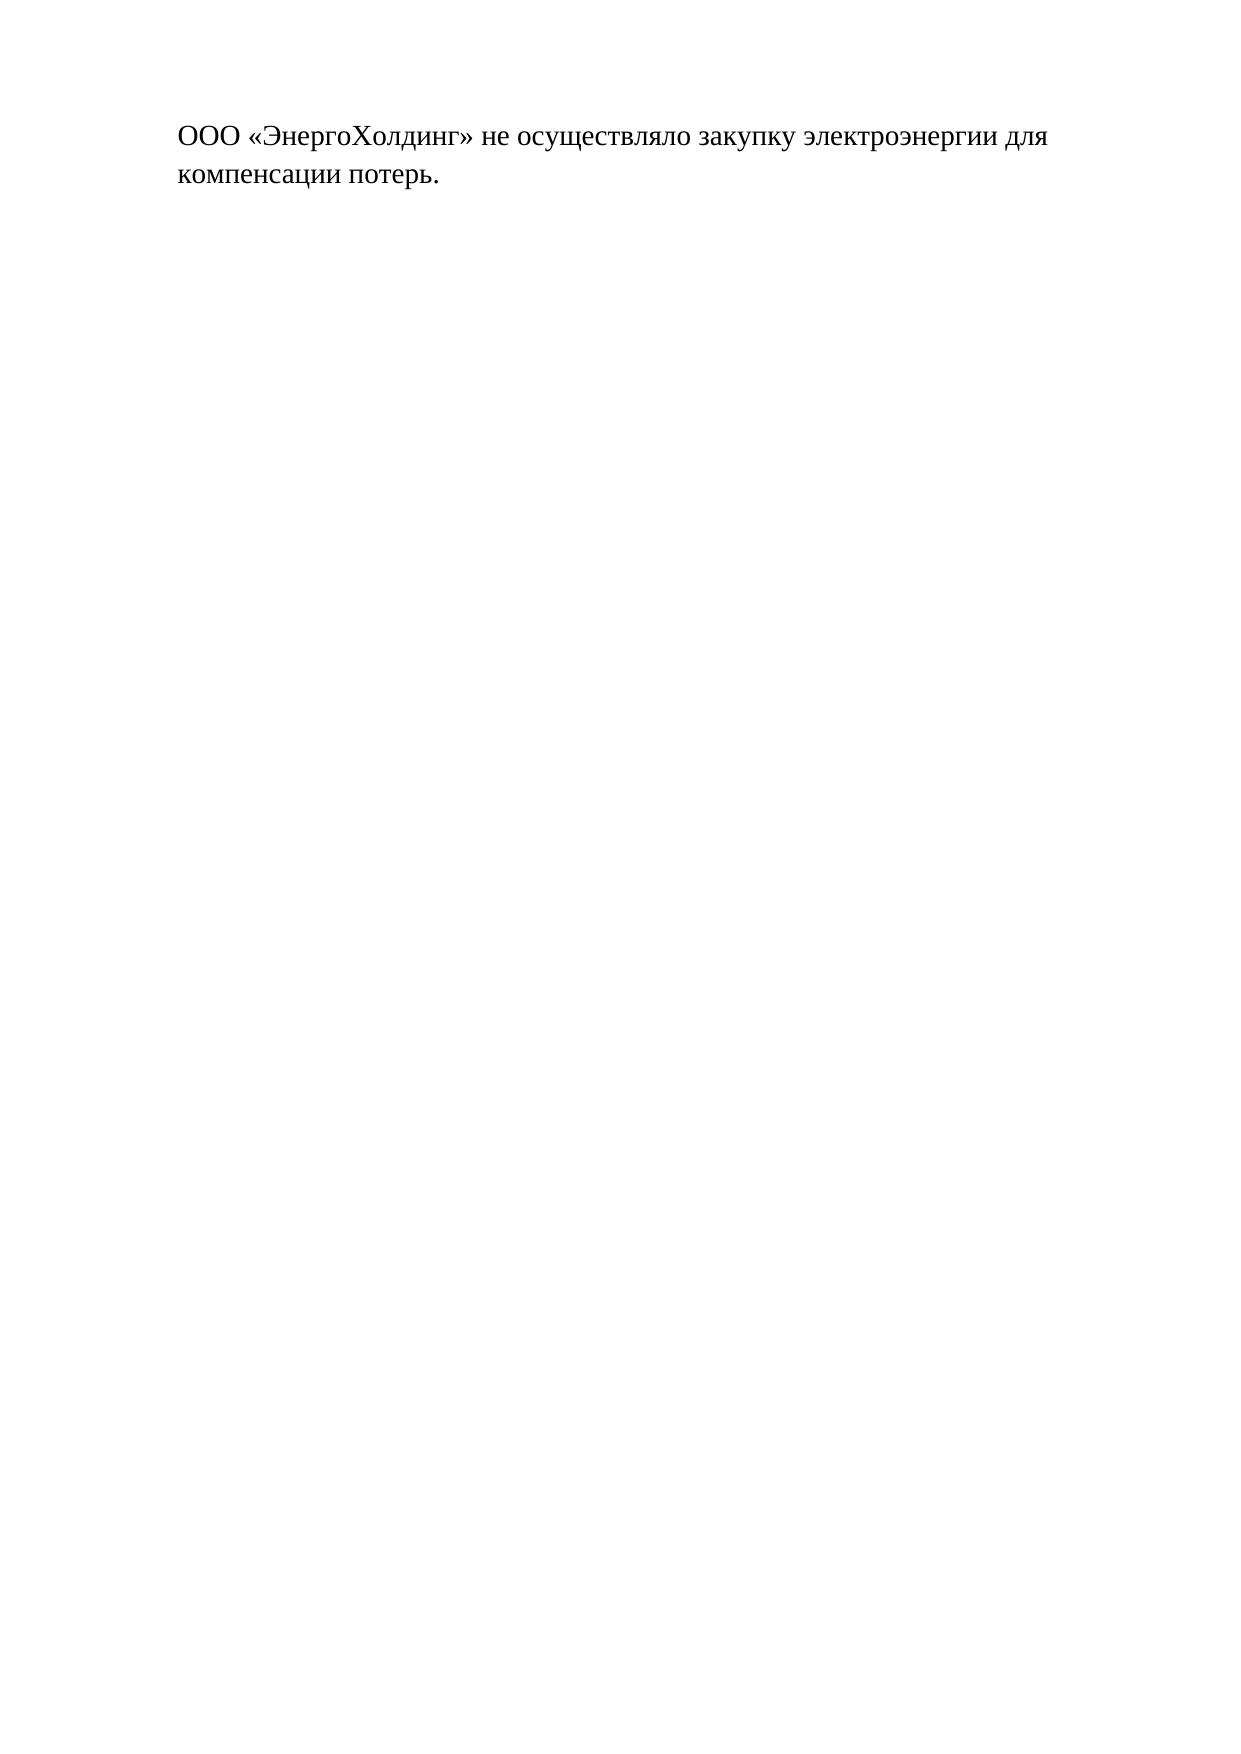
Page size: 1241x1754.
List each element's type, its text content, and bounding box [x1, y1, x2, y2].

text ООО «ЭнергоХолдинг» не осуществляло закупку электроэнергии для компенсации потерь. [177, 118, 1152, 190]
